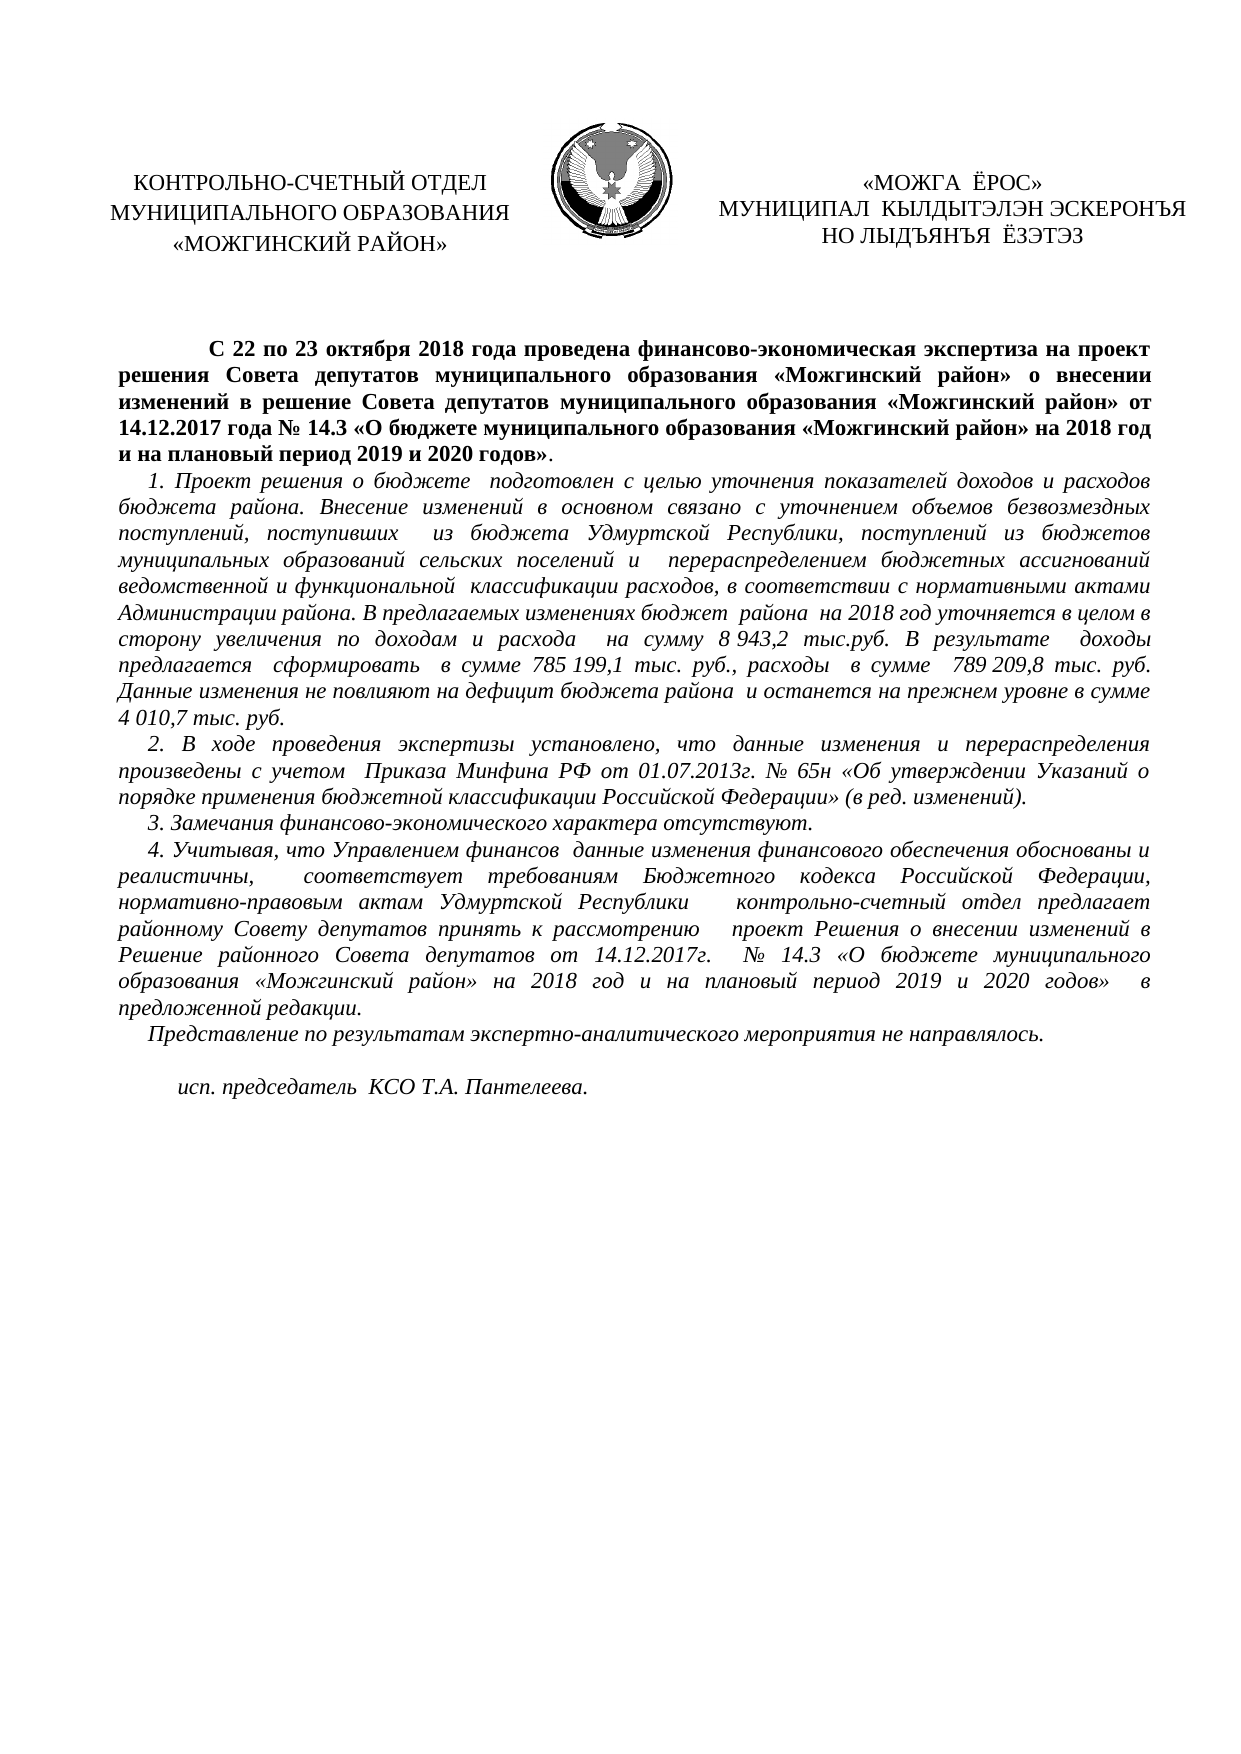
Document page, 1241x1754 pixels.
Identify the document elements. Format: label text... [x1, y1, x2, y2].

text 1. Проект решения о бюджете подготовлен с целью уточнения показателей доходов и расходов бюджета района. Внесение изменений в основном связано с уточнением объемов безвозмездных поступлений, поступивших из бюджета Удмуртской Республики, поступлений из бюджетов муниципальных образований сельских поселений и перераспределением бюджетных ассигнований ведомственной и функциональной классификации расходов, в соответствии с нормативными актами Администрации района. В предлагаемых изменениях бюджет района на 2018 год уточняется в целом в сторону увеличения по доходам и расхода на сумму 8 943,2 тыс.руб. В результате доходы предлагается сформировать в сумме 785 199,1 тыс. руб., расходы в сумме 789 209,8 тыс. руб. Данные изменения не повлияют на дефицит бюджета района и останется на прежнем уровне в сумме 4 010,7 тыс. руб. [118, 467, 1152, 730]
text С 22 по 23 октября 2018 года проведена финансово-экономическая экспертиза на проект решения Совета депутатов муниципального образования «Можгинский район» о внесении изменений в решение Совета депутатов муниципального образования «Можгинский район» от 14.12.2017 года № 14.3 «О бюджете муниципального образования «Можгинский район» на 2018 год и на плановый период 2019 и 2020 годов». [118, 335, 1152, 467]
text исп. председатель КСО Т.А. Пантелеева. [177, 1073, 1152, 1099]
text Представление по результатам экспертно-аналитического мероприятия не направлялось. [118, 1020, 1152, 1047]
table_header [531, 118, 694, 281]
list 3. Замечания финансово-экономического характера отсутствуют. [118, 809, 1152, 836]
picture [542, 118, 679, 245]
text 4. Учитывая, что Управлением финансов данные изменения финансового обеспечения обоснованы и реалистичны, соответствует требованиям Бюджетного кодекса Российской Федерации, нормативно-правовым актам Удмуртской Республики контрольно-счетный отдел предлагает районному Совету депутатов принять к рассмотрению проект Решения о внесении изменений в Решение районного Совета депутатов от 14.12.2017г. № 14.3 «О бюджете муниципального образования «Можгинский район» на 2018 год и на плановый период 2019 и 2020 годов» в предложенной редакции. [118, 836, 1152, 1020]
list 2. В ходе проведения экспертизы установлено, что данные изменения и перераспределения произведены с учетом Приказа Минфина РФ от 01.07.2013г. № 65н «Об утверждении Указаний о порядке применения бюджетной классификации Российской Федерации» (в ред. изменений). [118, 730, 1152, 809]
table_header КОНТРОЛЬНО-СЧЕТНЫЙ ОТДЕЛ МУНИЦИПАЛЬНОГО ОБРАЗОВАНИЯ «МОЖГИНСКИЙ РАЙОН» [89, 118, 531, 281]
table_header «МОЖГА ЁРОС» МУНИЦИПАЛ КЫЛДЫТЭЛЭН ЭСКЕРОНЪЯ НО ЛЫДЪЯНЪЯ ЁЗЭТЭЗ [694, 118, 1211, 281]
